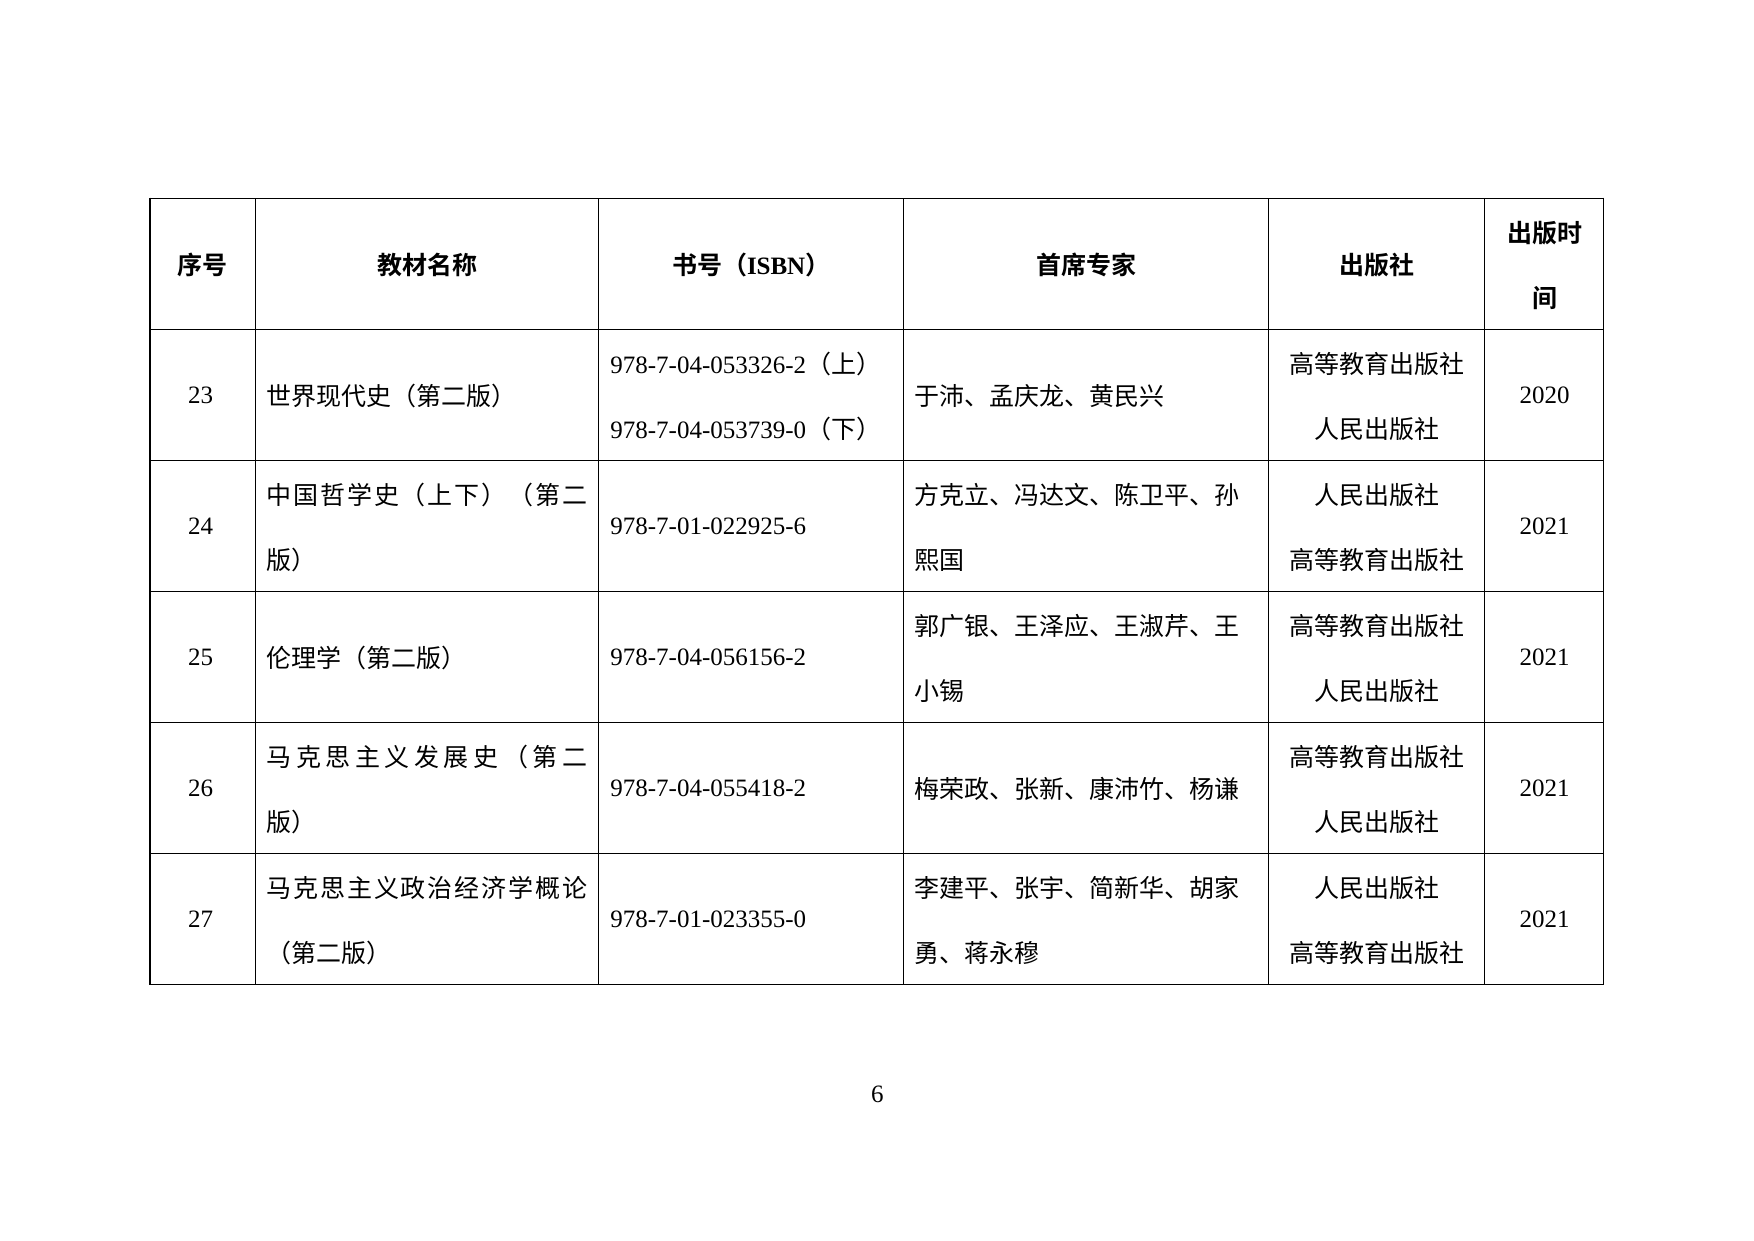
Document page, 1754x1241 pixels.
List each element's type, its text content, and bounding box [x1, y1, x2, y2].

table_cell 2021 [1485, 854, 1603, 984]
table_cell 马克思主义发展史（第二版） [256, 723, 598, 853]
table_cell 978-7-01-023355-0 [599, 854, 903, 984]
table_cell [151, 330, 255, 460]
table_cell 马克思主义政治经济学概论（第二版） [256, 854, 598, 984]
table_cell 2021 [1485, 461, 1603, 591]
table_header 出版时间 [1485, 199, 1603, 329]
table_cell 伦理学（第二版） [256, 592, 598, 722]
table_header 教材名称 [256, 199, 598, 329]
table_cell 于沛、孟庆龙、黄民兴 [904, 330, 1268, 460]
table_header 出版社 [1269, 199, 1484, 329]
table_header 书号（ISBN） [599, 199, 903, 329]
table_cell 世界现代史（第二版） [256, 330, 598, 460]
table_cell 978-7-04-056156-2 [599, 592, 903, 722]
table_cell 人民出版社 高等教育出版社 [1269, 461, 1484, 591]
table_cell [151, 723, 255, 853]
table_cell 郭广银、王泽应、王淑芹、王小锡 [904, 592, 1268, 722]
table_cell 978-7-04-053326-2（上） 978-7-04-053739-0（下） [599, 330, 903, 460]
table_cell 2021 [1485, 592, 1603, 722]
table_header 序号 [151, 199, 255, 329]
table_cell 978-7-04-055418-2 [599, 723, 903, 853]
table_cell 978-7-01-022925-6 [599, 461, 903, 591]
table_cell 中国哲学史（上下）（第二版） [256, 461, 598, 591]
table_cell 2020 [1485, 330, 1603, 460]
table_header 首席专家 [904, 199, 1268, 329]
table_cell 高等教育出版社 人民出版社 [1269, 723, 1484, 853]
table_cell 梅荣政、张新、康沛竹、杨谦 [904, 723, 1268, 853]
table_cell 人民出版社 高等教育出版社 [1269, 854, 1484, 984]
table_cell [151, 461, 255, 591]
table_cell [151, 854, 255, 984]
table_cell 2021 [1485, 723, 1603, 853]
table_cell 高等教育出版社 人民出版社 [1269, 330, 1484, 460]
table_cell 李建平、张宇、简新华、胡家勇、蒋永穆 [904, 854, 1268, 984]
table_cell 高等教育出版社 人民出版社 [1269, 592, 1484, 722]
table_cell [151, 592, 255, 722]
table_cell 方克立、冯达文、陈卫平、孙熙国 [904, 461, 1268, 591]
